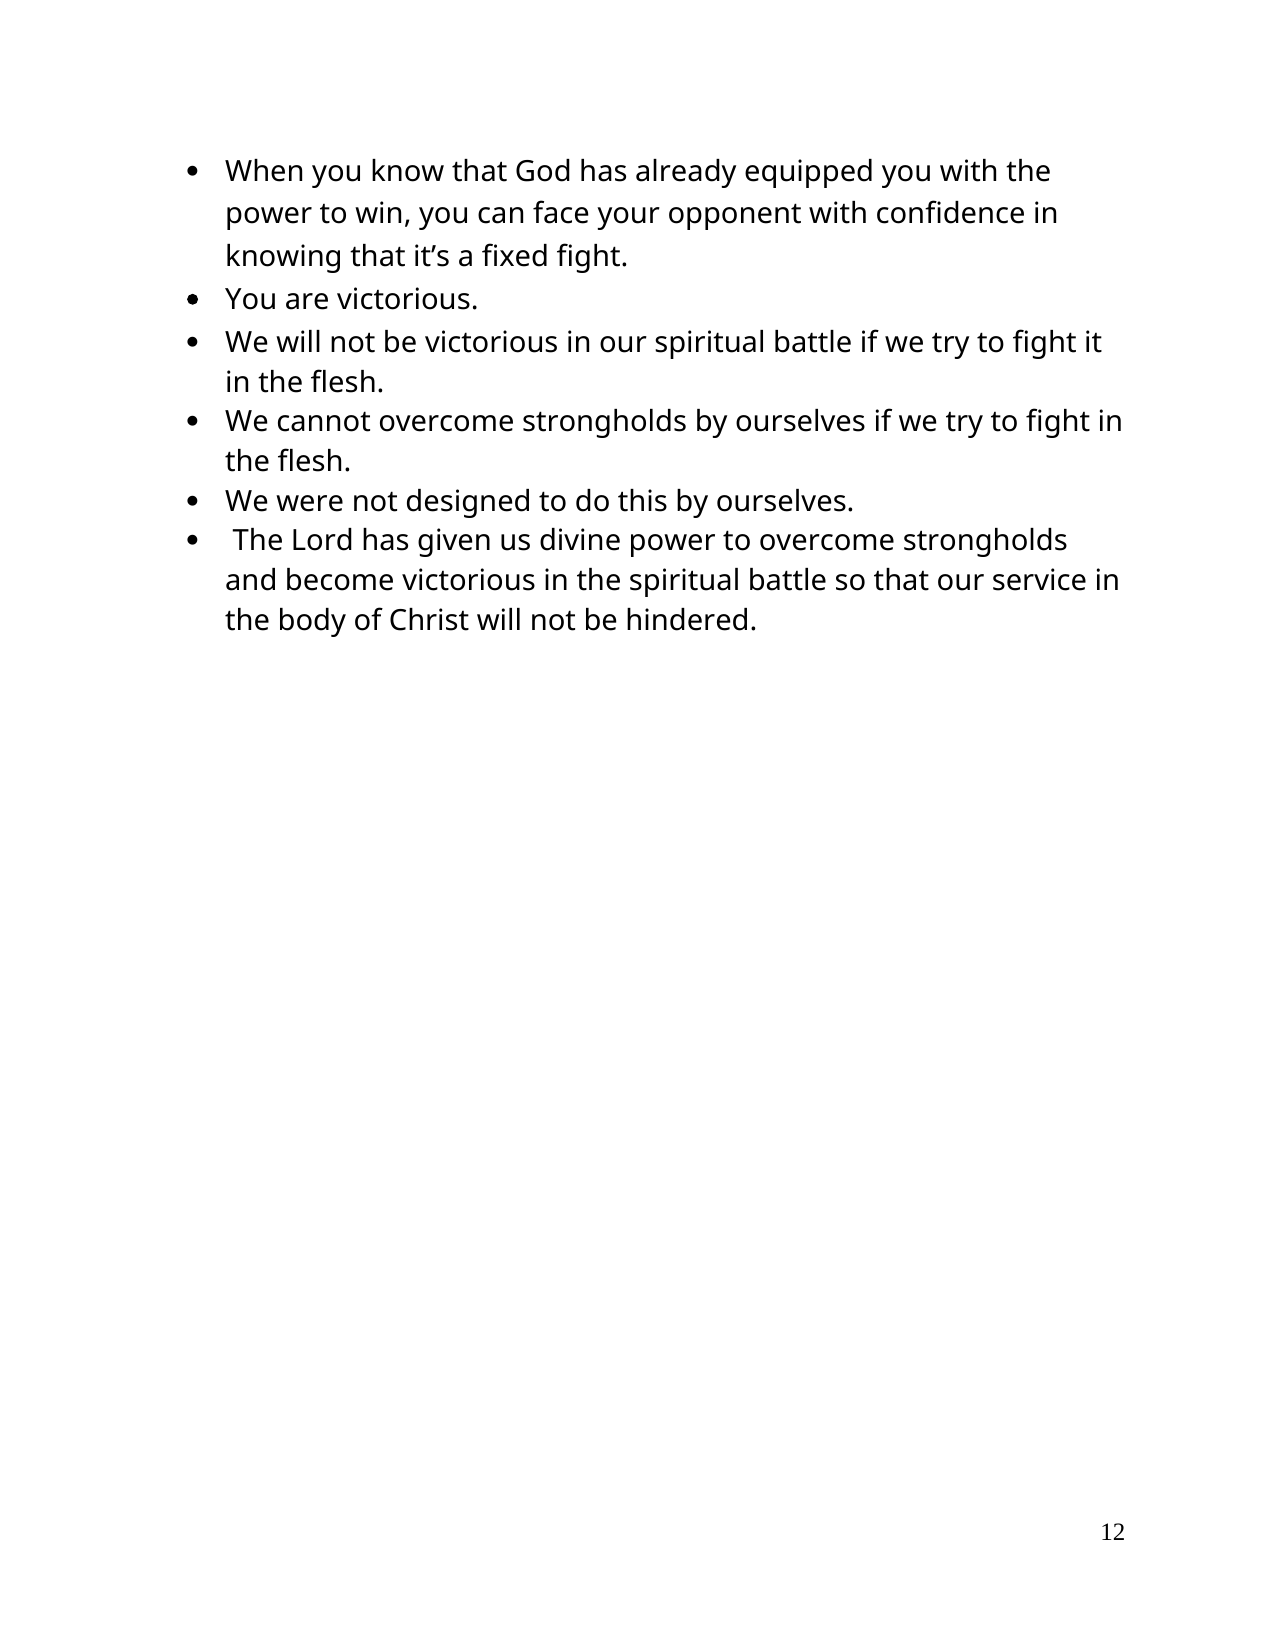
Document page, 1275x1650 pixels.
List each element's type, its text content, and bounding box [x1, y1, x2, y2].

list We were not designed to do this by ourselves. [187, 480, 1125, 520]
list When you know that God has already equipped you with the power to win, you can face your opponent with confidence in knowing that it’s a fixed fight. [187, 150, 1125, 275]
list We will not be victorious in our spiritual battle if we try to fight it in the flesh. [187, 321, 1125, 401]
list We cannot overcome strongholds by ourselves if we try to fight in the flesh. [187, 401, 1125, 480]
list The Lord has given us divine power to overcome strongholds and become victorious in the spiritual battle so that our service in the body of Christ will not be hindered. [187, 520, 1125, 639]
list You are victorious. [187, 278, 1125, 318]
